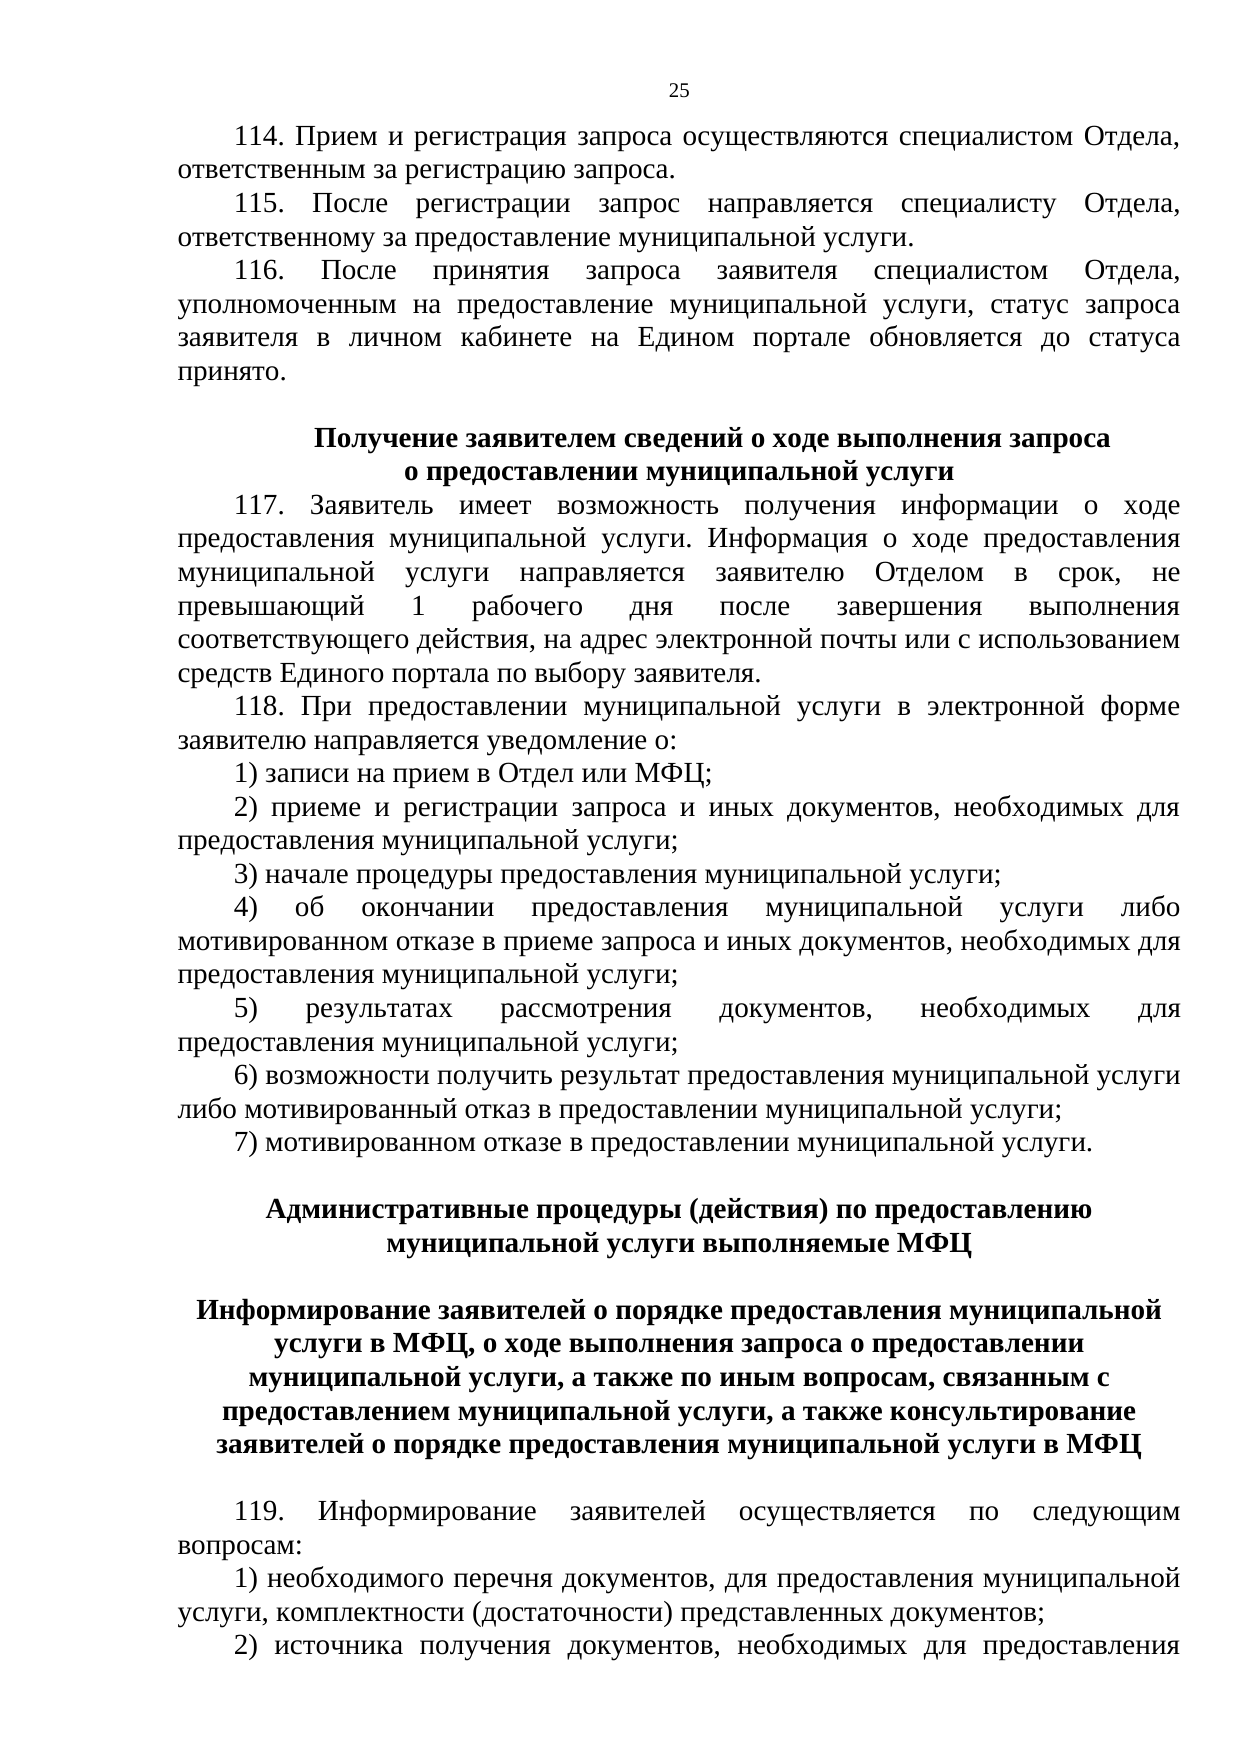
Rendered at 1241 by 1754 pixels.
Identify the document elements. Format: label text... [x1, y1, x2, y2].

text 1) необходимого перечня документов, для предоставления муниципальной услуги, комплектности (достаточности) представленных документов; [177, 1560, 1181, 1627]
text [177, 1627, 1181, 1661]
text 115. После регистрации запрос направляется специалисту Отдела, ответственному за предоставление муниципальной услуги. [177, 185, 1181, 252]
text 3) начале процедуры предоставления муниципальной услуги; [177, 856, 1181, 889]
text 5) результатах рассмотрения документов, необходимых для предоставления муниципальной услуги; [177, 990, 1181, 1057]
text 119. Информирование заявителей осуществляется по следующим вопросам: [177, 1493, 1181, 1560]
title Административные процедуры (действия) по предоставлению муниципальной услуги выполняемые МФЦ [177, 1191, 1181, 1258]
text 116. После принятия запроса заявителя специалистом Отдела, уполномоченным на предоставление муниципальной услуги, статус запроса заявителя в личном кабинете на Едином портале обновляется до статуса принято. [177, 252, 1181, 386]
text 1) записи на прием в Отдел или МФЦ; [177, 755, 1181, 789]
text 4) об окончании предоставления муниципальной услуги либо мотивированном отказе в приеме запроса и иных документов, необходимых для предоставления муниципальной услуги; [177, 889, 1181, 990]
text Получение заявителем сведений о ходе выполнения запроса о предоставлении муниципальной услуги [177, 420, 1181, 487]
text 117. Заявитель имеет возможность получения информации о ходе предоставления муниципальной услуги. Информация о ходе предоставления муниципальной услуги направляется заявителю Отделом в срок, не превышающий 1 рабочего дня после завершения выполнения соответствующего действия, на адрес электронной почты или с использованием средств Единого портала по выбору заявителя. [177, 487, 1181, 688]
text 2) приеме и регистрации запроса и иных документов, необходимых для предоставления муниципальной услуги; [177, 789, 1181, 856]
text 6) возможности получить результат предоставления муниципальной услуги либо мотивированный отказ в предоставлении муниципальной услуги; [177, 1057, 1181, 1124]
text 118. При предоставлении муниципальной услуги в электронной форме заявителю направляется уведомление о: [177, 688, 1181, 755]
text Информирование заявителей о порядке предоставления муниципальной услуги в МФЦ, о ходе выполнения запроса о предоставлении муниципальной услуги, а также по иным вопросам, связанным с предоставлением муниципальной услуги, а также консультирование заявителей о порядке предоставления муниципальной услуги в МФЦ [177, 1292, 1181, 1460]
text 7) мотивированном отказе в предоставлении муниципальной услуги. [177, 1124, 1181, 1158]
text 114. Прием и регистрация запроса осуществляются специалистом Отдела, ответственным за регистрацию запроса. [177, 118, 1181, 185]
